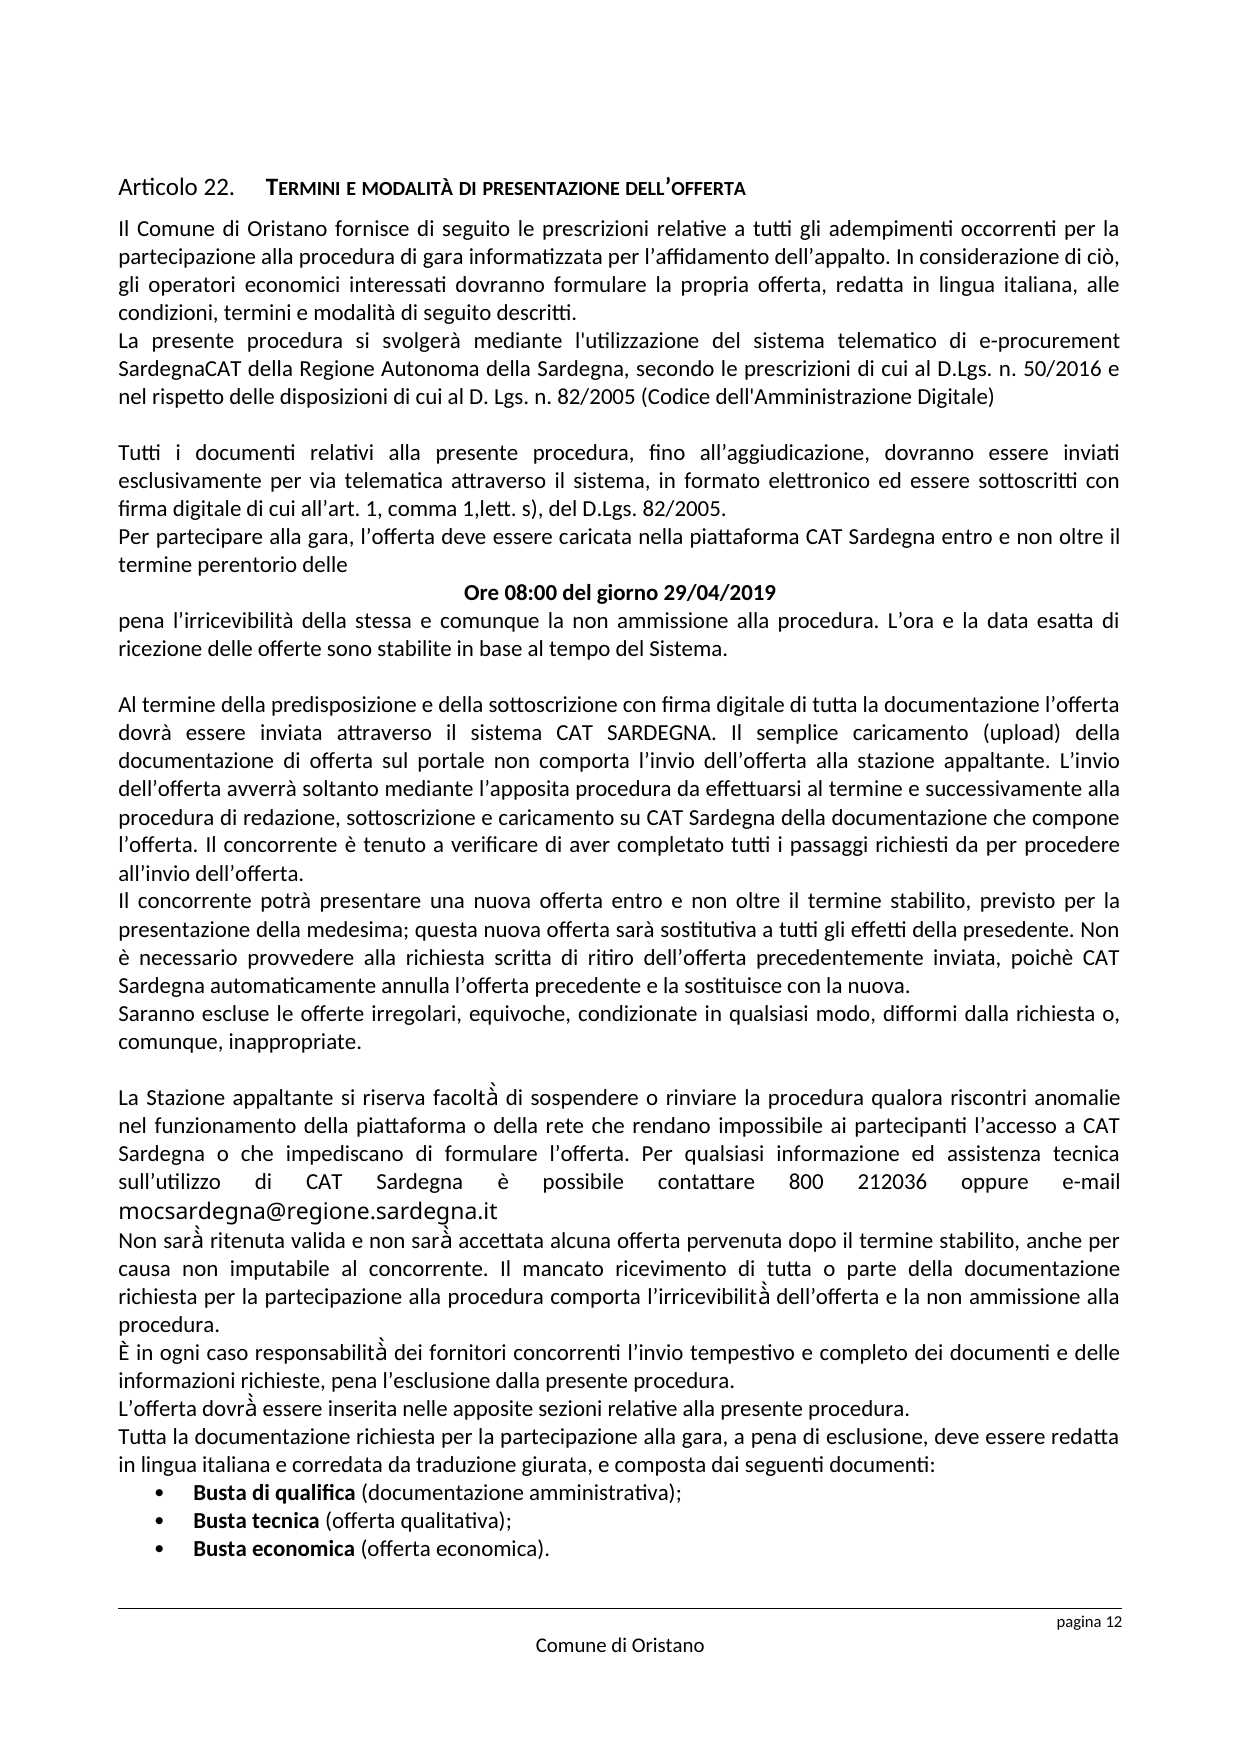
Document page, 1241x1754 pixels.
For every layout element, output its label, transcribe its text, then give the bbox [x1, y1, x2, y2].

text Per partecipare alla gara, l’offerta deve essere caricata nella piattaforma CAT Sardegna entro e non oltre il termine perentorio delle [118, 522, 1122, 578]
text È in ogni caso responsabilità̀ dei fornitori concorrenti l’invio tempestivo e completo dei documenti e delle informazioni richieste, pena l’esclusione dalla presente procedura. [118, 1338, 1122, 1394]
text Saranno escluse le offerte irregolari, equivoche, condizionate in qualsiasi modo, difformi dalla richiesta o, comunque, inappropriate. [118, 999, 1122, 1055]
text pena l’irricevibilità della stessa e comunque la non ammissione alla procedura. L’ora e la data esatta di ricezione delle offerte sono stabilite in base al tempo del Sistema. [118, 606, 1122, 662]
list Busta economica (offerta economica). [156, 1534, 1122, 1562]
text Ore 08:00 del giorno 29/04/2019 [118, 578, 1122, 606]
text Al termine della predisposizione e della sottoscrizione con firma digitale di tutta la documentazione l’offerta dovrà essere inviata attraverso il sistema CAT SARDEGNA. Il semplice caricamento (upload) della documentazione di offerta sul portale non comporta l’invio dell’offerta alla stazione appaltante. L’invio dell’offerta avverrà soltanto mediante l’apposita procedura da effettuarsi al termine e successivamente alla procedura di redazione, sottoscrizione e caricamento su CAT Sardegna della documentazione che compone l’offerta. Il concorrente è tenuto a verificare di aver completato tutti i passaggi richiesti da per procedere all’invio dell’offerta. [118, 691, 1122, 887]
list Busta tecnica (offerta qualitativa); [156, 1506, 1122, 1534]
text Tutti i documenti relativi alla presente procedura, fino all’aggiudicazione, dovranno essere inviati esclusivamente per via telematica attraverso il sistema, in formato elettronico ed essere sottoscritti con firma digitale di cui all’art. 1, comma 1,lett. s), del D.Lgs. 82/2005. [118, 438, 1122, 522]
text La Stazione appaltante si riserva facoltà̀ di sospendere o rinviare la procedura qualora riscontri anomalie nel funzionamento della piattaforma o della rete che rendano impossibile ai partecipanti l’accesso a CAT Sardegna o che impediscano di formulare l’offerta. Per qualsiasi informazione ed assistenza tecnica sull’utilizzo di CAT Sardegna è possibile contattare 800 212036 oppure e-mail mocsardegna@regione.sardegna.it [118, 1083, 1122, 1226]
text L’offerta dovrà̀ essere inserita nelle apposite sezioni relative alla presente procedura. [118, 1394, 1122, 1422]
list Busta di qualifica (documentazione amministrativa); [156, 1478, 1122, 1506]
text La presente procedura si svolgerà mediante l'utilizzazione del sistema telematico di e-procurement SardegnaCAT della Regione Autonoma della Sardegna, secondo le prescrizioni di cui al D.Lgs. n. 50/2016 e nel rispetto delle disposizioni di cui al D. Lgs. n. 82/2005 (Codice dell'Amministrazione Digitale) [118, 326, 1122, 410]
subtitle Termini e modalità di presentazione dell’offerta [118, 171, 1122, 202]
text Tutta la documentazione richiesta per la partecipazione alla gara, a pena di esclusione, deve essere redatta in lingua italiana e corredata da traduzione giurata, e composta dai seguenti documenti: [118, 1422, 1122, 1478]
text Il concorrente potrà presentare una nuova offerta entro e non oltre il termine stabilito, previsto per la presentazione della medesima; questa nuova offerta sarà sostitutiva a tutti gli effetti della presedente. Non è necessario provvedere alla richiesta scritta di ritiro dell’offerta precedentemente inviata, poichè CAT Sardegna automaticamente annulla l’offerta precedente e la sostituisce con la nuova. [118, 887, 1122, 999]
text Il Comune di Oristano fornisce di seguito le prescrizioni relative a tutti gli adempimenti occorrenti per la partecipazione alla procedura di gara informatizzata per l’affidamento dell’appalto. In considerazione di ciò, gli operatori economici interessati dovranno formulare la propria offerta, redatta in lingua italiana, alle condizioni, termini e modalità di seguito descritti. [118, 214, 1122, 326]
text Non sarà̀ ritenuta valida e non sarà̀ accettata alcuna offerta pervenuta dopo il termine stabilito, anche per causa non imputabile al concorrente. Il mancato ricevimento di tutta o parte della documentazione richiesta per la partecipazione alla procedura comporta l’irricevibilità̀ dell’offerta e la non ammissione alla procedura. [118, 1226, 1122, 1338]
